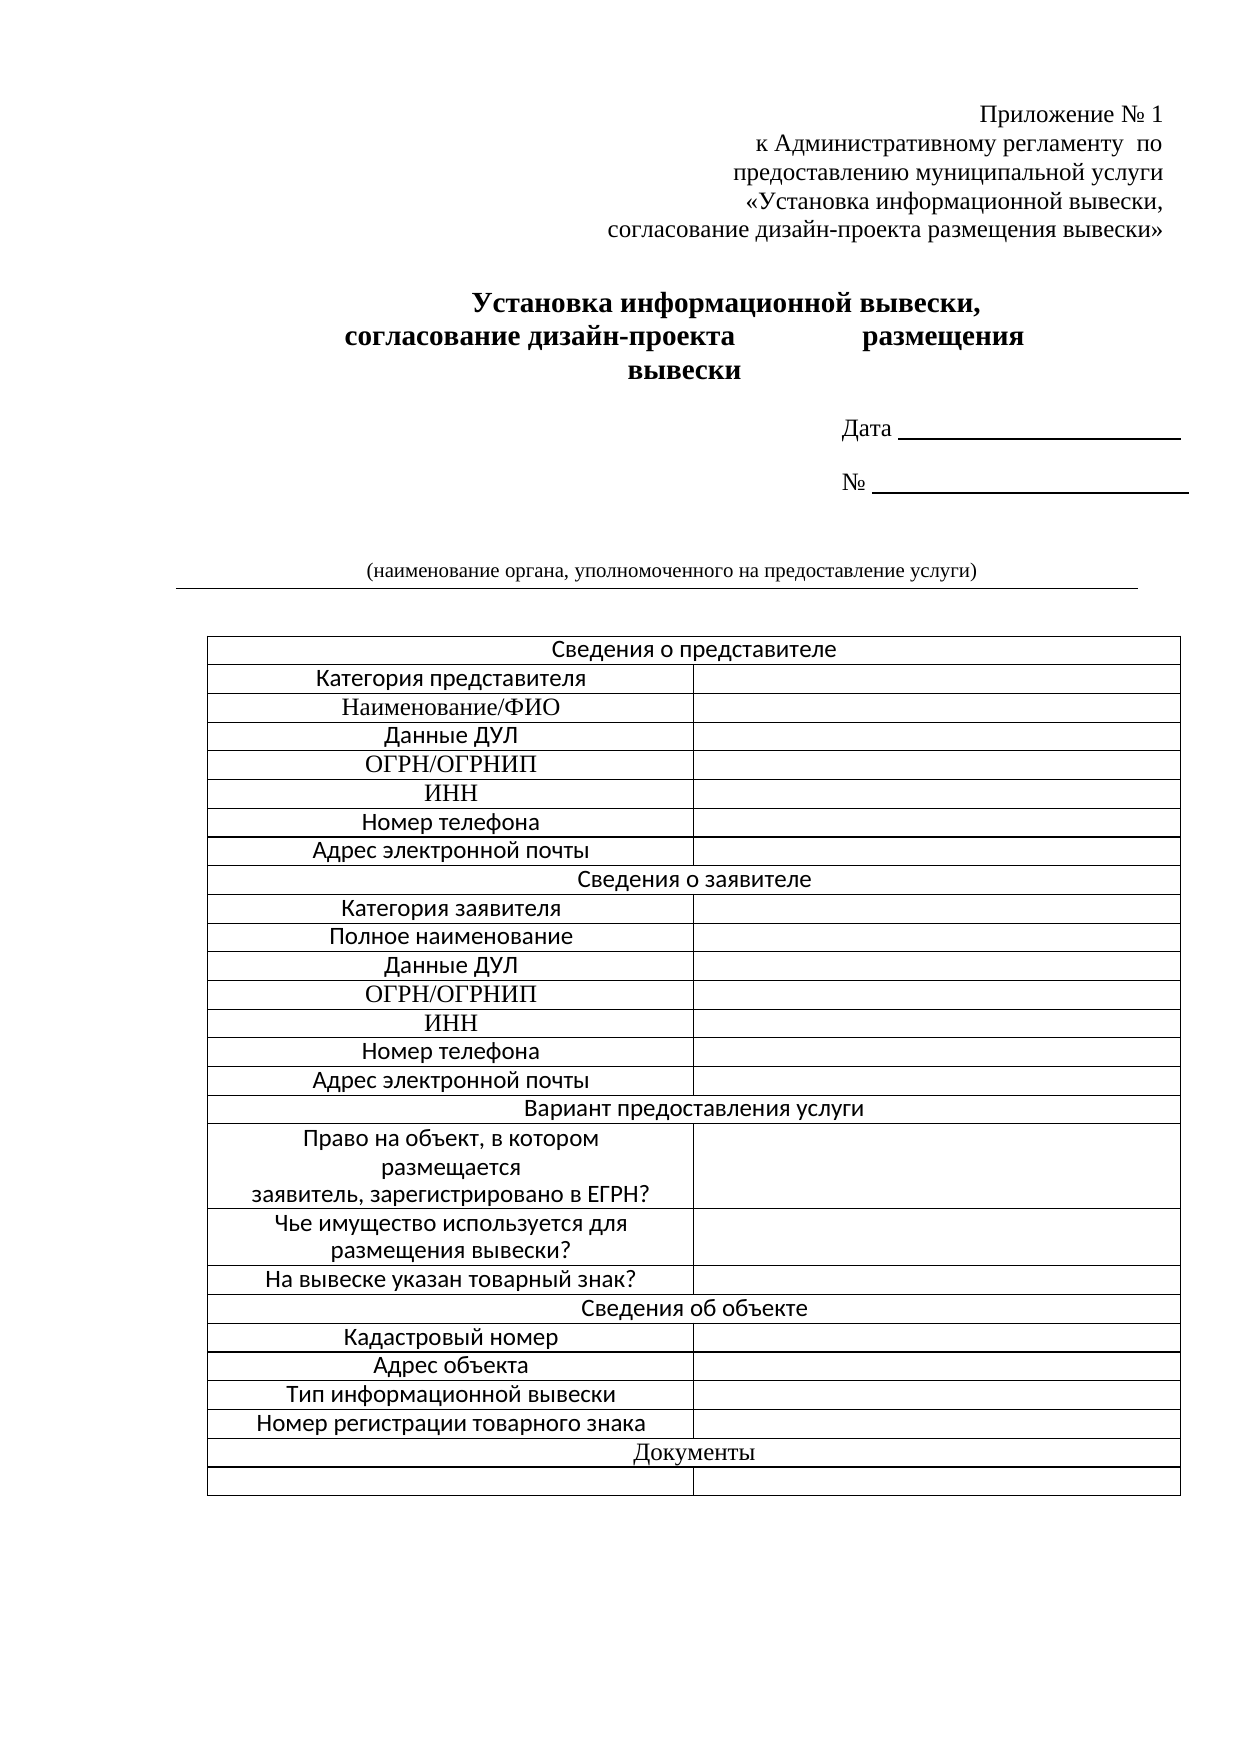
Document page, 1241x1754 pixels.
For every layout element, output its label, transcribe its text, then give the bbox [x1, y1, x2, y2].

table_cell Данные ДУЛ [208, 952, 693, 980]
table_cell ОГРН/ОГРНИП [208, 751, 693, 779]
table_cell Категория заявителя [208, 895, 693, 922]
table_cell ИНН [208, 780, 693, 807]
table_cell Наименование/ФИО [208, 694, 693, 722]
table_cell [694, 694, 1180, 722]
text к Административному регламенту по [177, 128, 1163, 157]
table_cell [694, 1324, 1180, 1351]
table_cell [694, 1266, 1180, 1294]
table_cell Чье имущество используется для размещения вывески? [208, 1209, 693, 1265]
table_cell [694, 924, 1180, 951]
text Приложение № 1 [177, 99, 1163, 128]
text предоставлению муниципальной услуги [177, 157, 1163, 186]
table_cell Полное наименование [208, 924, 693, 951]
text согласование дизайн-проекта размещения вывески» [177, 214, 1163, 243]
table_cell Номер телефона [208, 809, 693, 836]
table_cell [208, 1468, 693, 1495]
table_cell Номер телефона [208, 1038, 693, 1066]
table_cell [694, 723, 1180, 750]
table_header Сведения о представителе [208, 637, 1180, 664]
table_cell На вывеске указан товарный знак? [208, 1266, 693, 1294]
table_cell Сведения о заявителе [208, 866, 1180, 894]
text «Установка информационной вывески, [177, 186, 1163, 214]
text № [842, 467, 1166, 496]
table_cell [694, 1381, 1180, 1409]
table_cell [694, 1038, 1180, 1066]
table_cell [694, 1124, 1180, 1208]
table_cell Адрес электронной почты [208, 1067, 693, 1094]
text Установка информационной вывески, [288, 285, 1163, 318]
table_cell [694, 780, 1180, 807]
table_cell [694, 1067, 1180, 1094]
table_cell Данные ДУЛ [208, 723, 693, 750]
table_cell Вариант предоставления услуги [208, 1096, 1180, 1123]
table_cell Сведения об объекте [208, 1295, 1180, 1323]
table_cell [694, 838, 1180, 865]
table_cell Номер регистрации товарного знака [208, 1410, 693, 1437]
table_cell Адрес объекта [208, 1353, 693, 1380]
table_cell [694, 1353, 1180, 1380]
table_cell ИНН [208, 1010, 693, 1037]
text Дата [842, 413, 1166, 442]
table_cell [694, 952, 1180, 980]
table_cell Документы [208, 1439, 1180, 1466]
table_cell [694, 809, 1180, 836]
table_cell [694, 665, 1180, 693]
table_cell [694, 1468, 1180, 1495]
table_cell [694, 751, 1180, 779]
table_cell [694, 1010, 1180, 1037]
text согласование дизайн-проекта размещения вывески [288, 318, 1080, 386]
table_cell Адрес электронной почты [208, 838, 693, 865]
table_cell [694, 981, 1180, 1009]
table_cell Категория представителя [208, 665, 693, 693]
text (наименование органа, уполномоченного на предоставление услуги) [177, 558, 1166, 582]
table_cell Тип информационной вывески [208, 1381, 693, 1409]
table_cell [694, 1209, 1180, 1265]
table_cell Право на объект, в котором размещается заявитель, зарегистрировано в ЕГРН? [208, 1124, 693, 1208]
table_cell Кадастровый номер [208, 1324, 693, 1351]
table_cell ОГРН/ОГРНИП [208, 981, 693, 1009]
table_cell [694, 895, 1180, 922]
table_cell [694, 1410, 1180, 1437]
